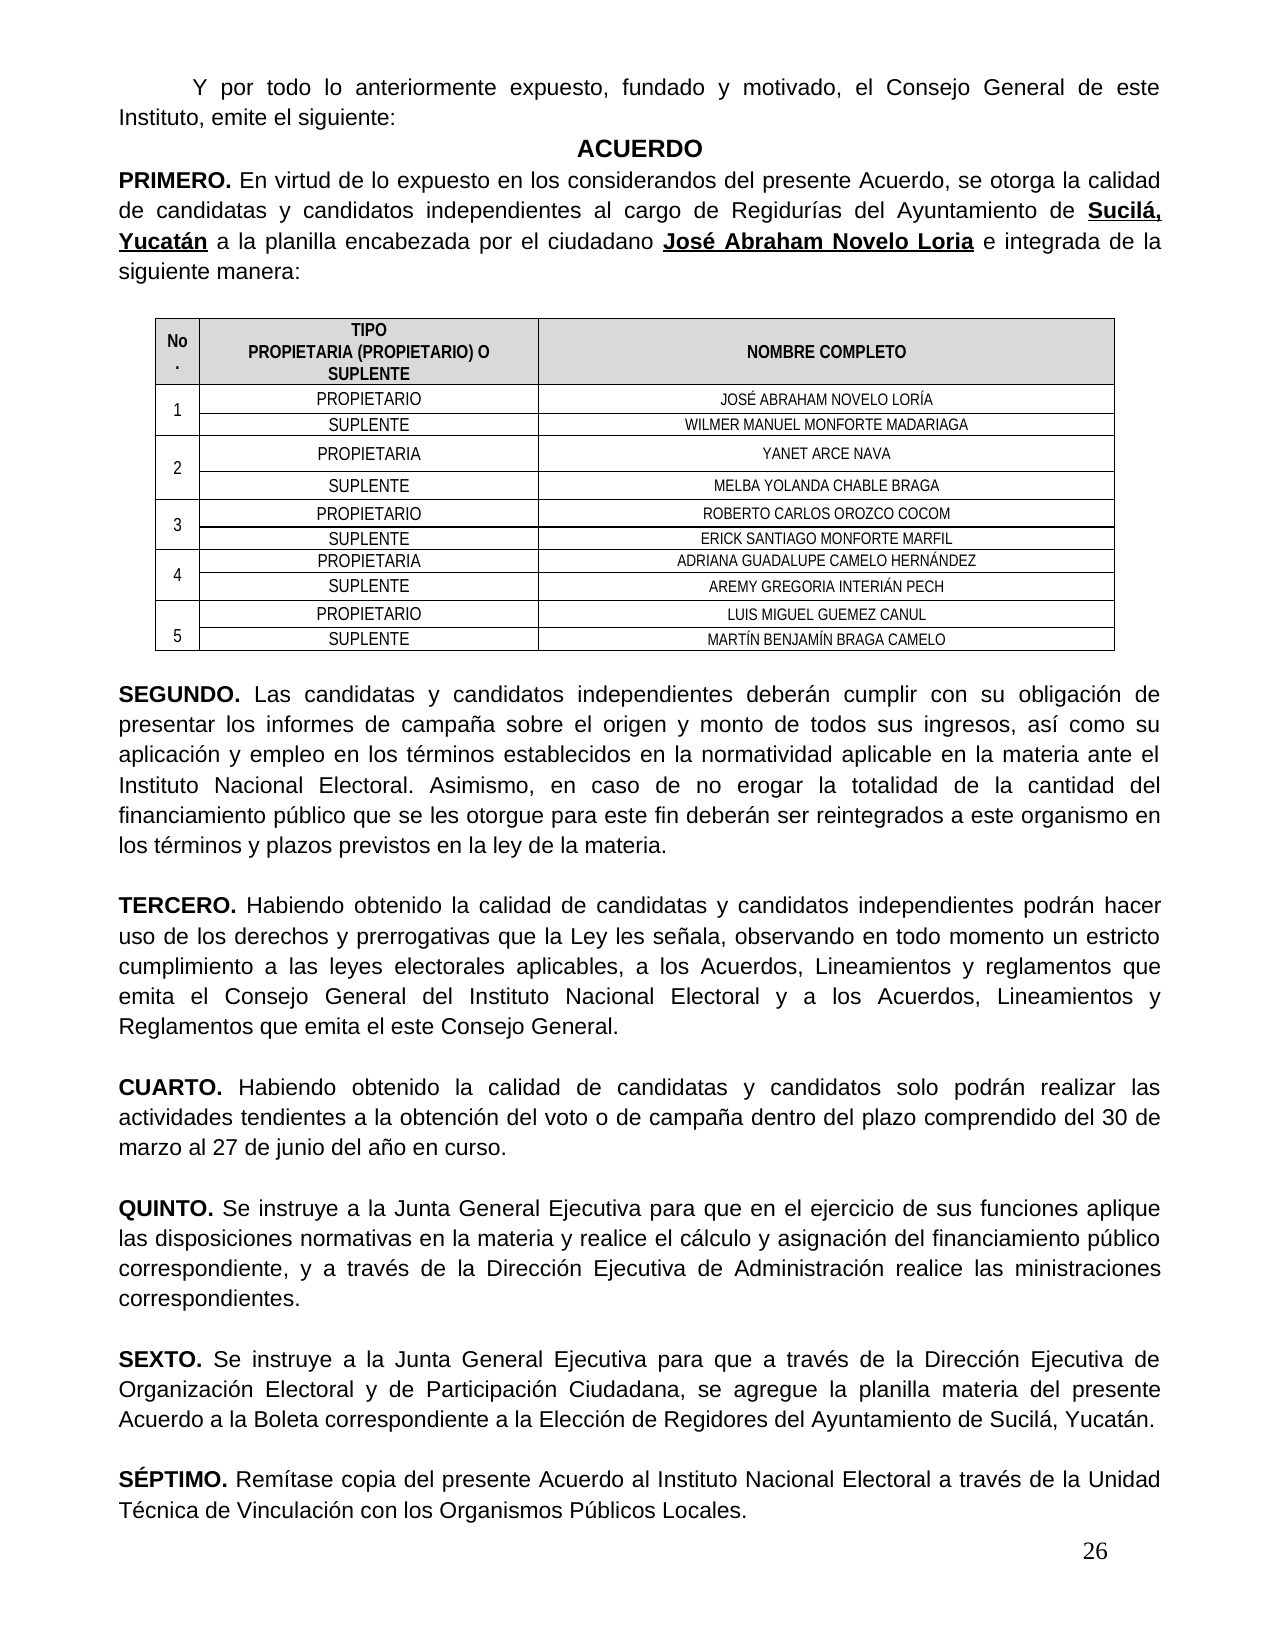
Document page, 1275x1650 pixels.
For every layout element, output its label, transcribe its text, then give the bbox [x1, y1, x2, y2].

table_header No. [156, 319, 199, 384]
table_header NOMBRE COMPLETO [539, 319, 1114, 384]
table_cell SUPLENTE [200, 573, 538, 600]
table_cell 2 [156, 436, 199, 499]
table_cell MARTÍN BENJAMÍN BRAGA CAMELO [539, 628, 1114, 650]
text ACUERDO [118, 134, 1161, 163]
table_cell 1 [156, 385, 199, 435]
table_cell SUPLENTE [200, 472, 538, 499]
table_cell PROPIETARIO [200, 601, 538, 627]
text SEXTO. Se instruye a la Junta General Ejecutiva para que a través de la Dirección Ejecutiva de Organización Electoral y de Participación Ciudadana, se agregue la planilla materia del presente Acuerdo a la Boleta correspondiente a la Elección de Regidores del Ayuntamiento de Sucilá, Yucatán. [118, 1346, 1161, 1432]
table_cell SUPLENTE [200, 628, 538, 650]
text Y por todo lo anteriormente expuesto, fundado y motivado, el Consejo General de este Instituto, emite el siguiente: [118, 74, 1161, 130]
table_cell PROPIETARIO [200, 500, 538, 526]
table_cell LUIS MIGUEL GUEMEZ CANUL [539, 601, 1114, 627]
table_cell MELBA YOLANDA CHABLE BRAGA [539, 472, 1114, 499]
text SÉPTIMO. Remítase copia del presente Acuerdo al Instituto Nacional Electoral a través de la Unidad Técnica de Vinculación con los Organismos Públicos Locales. [118, 1466, 1161, 1523]
table_cell SUPLENTE [200, 528, 538, 549]
text PRIMERO. En virtud de lo expuesto en los considerandos del presente Acuerdo, se otorga la calidad de candidatas y candidatos independientes al cargo de Regidurías del Ayuntamiento de Sucilá, Yucatán a la planilla encabezada por el ciudadano José Abraham Novelo Loria e integrada de la siguiente manera: [118, 167, 1161, 284]
table_cell 3 [156, 500, 199, 549]
text QUINTO. Se instruye a la Junta General Ejecutiva para que en el ejercicio de sus funciones aplique las disposiciones normativas en la materia y realice el cálculo y asignación del financiamiento público correspondiente, y a través de la Dirección Ejecutiva de Administración realice las ministraciones correspondientes. [118, 1194, 1161, 1312]
table_cell 5 [156, 601, 199, 650]
table_cell YANET ARCE NAVA [539, 436, 1114, 471]
table_cell PROPIETARIO [200, 385, 538, 413]
text SEGUNDO. Las candidatas y candidatos independientes deberán cumplir con su obligación de presentar los informes de campaña sobre el origen y monto de todos sus ingresos, así como su aplicación y empleo en los términos establecidos en la normatividad aplicable en la materia ante el Instituto Nacional Electoral. Asimismo, en caso de no erogar la totalidad de la cantidad del financiamiento público que se les otorgue para este fin deberán ser reintegrados a este organismo en los términos y plazos previstos en la ley de la materia. [118, 681, 1161, 858]
table_header TIPO PROPIETARIA (PROPIETARIO) O SUPLENTE [200, 319, 538, 384]
table_cell ADRIANA GUADALUPE CAMELO HERNÁNDEZ [539, 550, 1114, 572]
text TERCERO. Habiendo obtenido la calidad de candidatas y candidatos independientes podrán hacer uso de los derechos y prerrogativas que la Ley les señala, observando en todo momento un estricto cumplimiento a las leyes electorales aplicables, a los Acuerdos, Lineamientos y reglamentos que emita el Consejo General del Instituto Nacional Electoral y a los Acuerdos, Lineamientos y Reglamentos que emita el este Consejo General. [118, 892, 1161, 1040]
table_cell 4 [156, 550, 199, 600]
text CUARTO. Habiendo obtenido la calidad de candidatas y candidatos solo podrán realizar las actividades tendientes a la obtención del voto o de campaña dentro del plazo comprendido del 30 de marzo al 27 de junio del año en curso. [118, 1074, 1161, 1161]
table_cell AREMY GREGORIA INTERIÁN PECH [539, 573, 1114, 600]
table_cell SUPLENTE [200, 414, 538, 435]
table_cell ROBERTO CARLOS OROZCO COCOM [539, 500, 1114, 526]
table_cell ERICK SANTIAGO MONFORTE MARFIL [539, 528, 1114, 549]
table_cell PROPIETARIA [200, 436, 538, 471]
table_cell WILMER MANUEL MONFORTE MADARIAGA [539, 414, 1114, 435]
table_cell JOSÉ ABRAHAM NOVELO LORÍA [539, 385, 1114, 413]
table_cell PROPIETARIA [200, 550, 538, 572]
